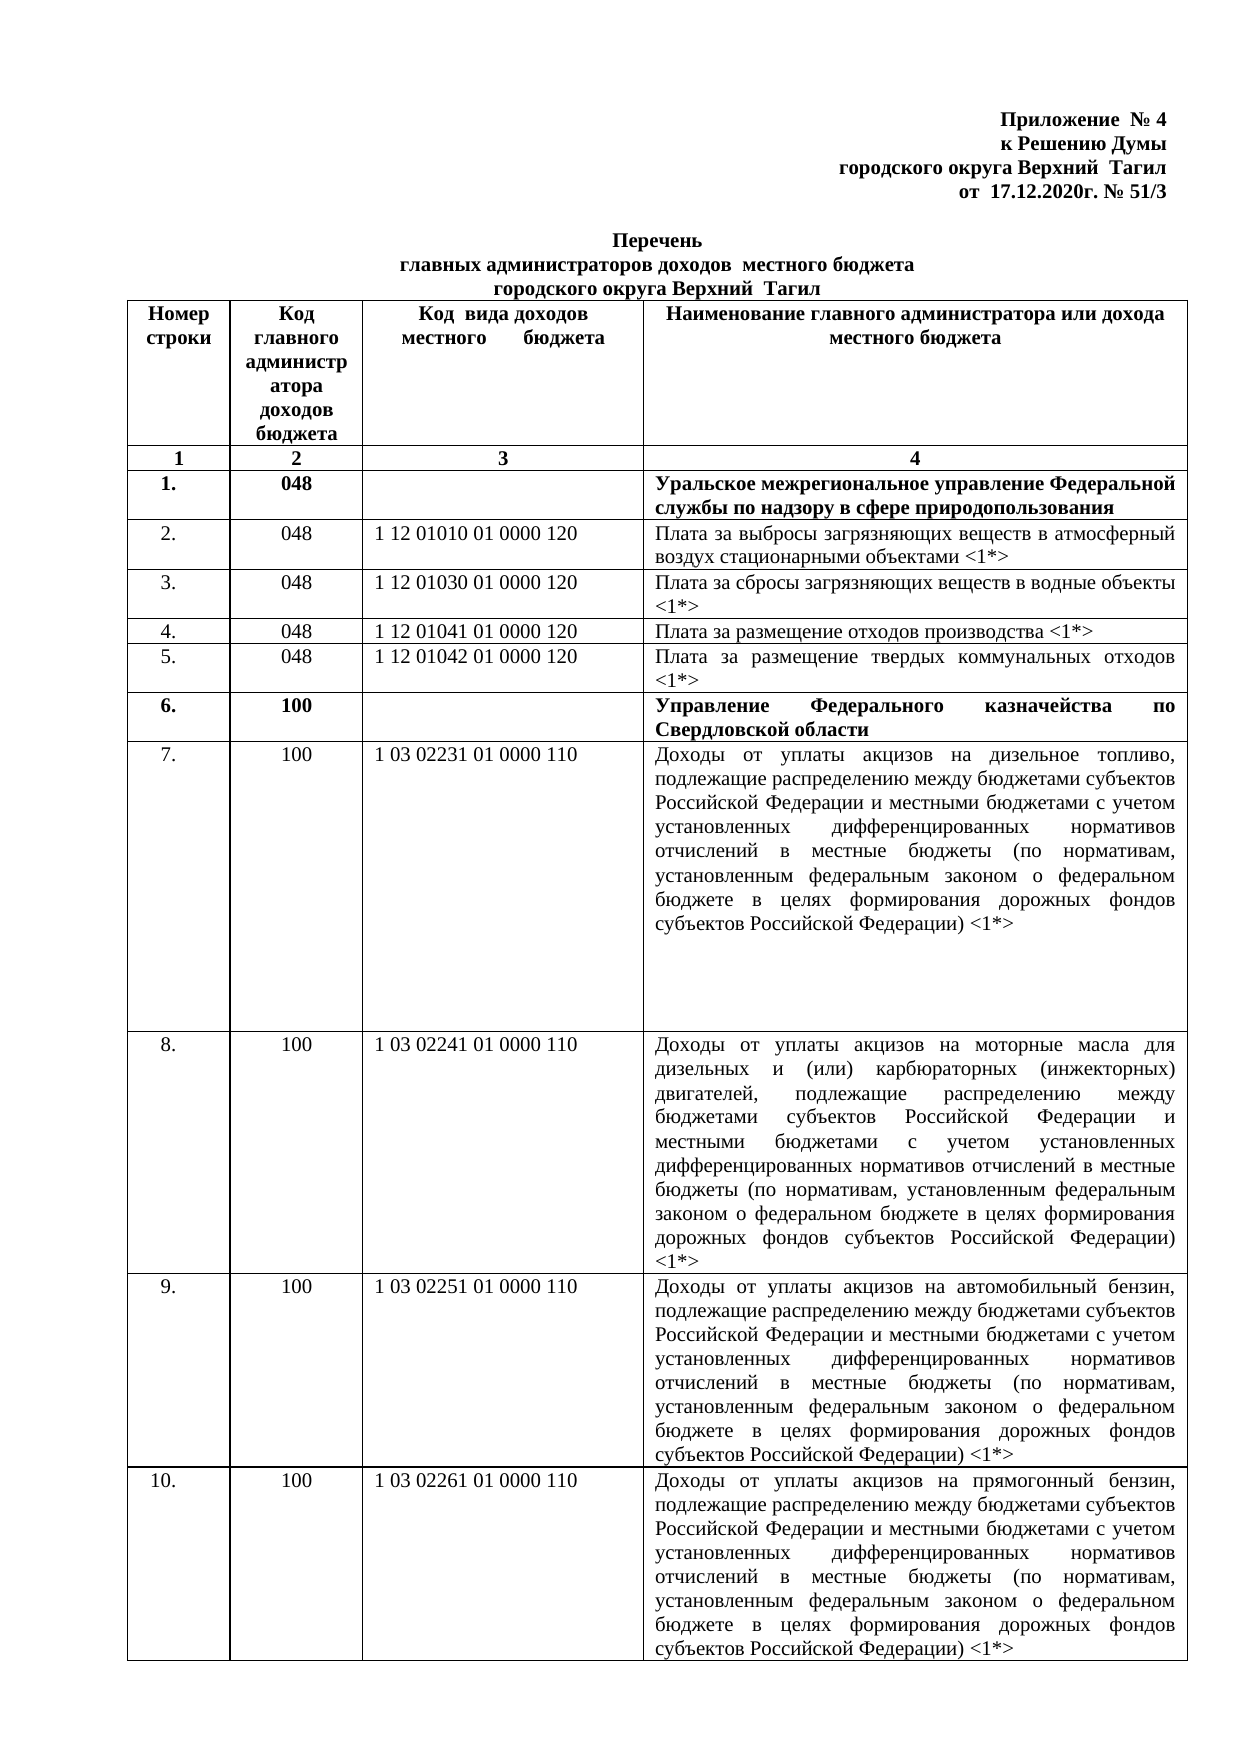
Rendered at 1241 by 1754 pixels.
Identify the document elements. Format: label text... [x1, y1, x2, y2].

table_cell [128, 471, 229, 519]
table_cell 048 [231, 570, 362, 618]
table_cell Доходы от уплаты акцизов на прямогонный бензин, подлежащие распределению между бюджетами субъектов Российской Федерации и местными бюджетами с учетом установленных дифференцированных нормативов отчислений в местные бюджеты (по нормативам, установленным федеральным законом о федеральном бюджете в целях формирования дорожных фондов субъектов Российской Федерации) <1*> [644, 1468, 1187, 1660]
table_cell 100 [231, 742, 362, 1031]
text Приложение № 4 [148, 107, 1167, 131]
table_cell Доходы от уплаты акцизов на дизельное топливо, подлежащие распределению между бюджетами субъектов Российской Федерации и местными бюджетами с учетом установленных дифференцированных нормативов отчислений в местные бюджеты (по нормативам, установленным федеральным законом о федеральном бюджете в целях формирования дорожных фондов субъектов Российской Федерации) <1*> [644, 742, 1187, 1031]
title городского округа Верхний Тагил [148, 276, 1167, 300]
table_cell 100 [231, 1032, 362, 1273]
table_cell Уральское межрегиональное управление Федеральной службы по надзору в сфере природопользования [644, 471, 1187, 519]
table_cell [128, 644, 229, 692]
table_cell 048 [231, 471, 362, 519]
table_cell 2 [231, 446, 362, 470]
table_header Код вида доходов местного бюджета [363, 301, 643, 445]
table_cell 048 [231, 619, 362, 643]
table_cell Плата за размещение твердых коммунальных отходов <1*> [644, 644, 1187, 692]
title Перечень [148, 227, 1167, 252]
table_cell [128, 619, 229, 643]
table_cell 1 12 01010 01 0000 120 [363, 520, 643, 568]
table_cell 048 [231, 644, 362, 692]
table_cell 4 [644, 446, 1187, 470]
table_cell 1 03 02261 01 0000 110 [363, 1468, 643, 1660]
table_cell [128, 570, 229, 618]
table_cell Плата за выбросы загрязняющих веществ в атмосферный воздух стационарными объектами <1*> [644, 520, 1187, 568]
text от 17.12.2020г. № 51/3 [148, 179, 1167, 203]
table_header Код главного администратора доходов бюджета [231, 301, 362, 445]
table_cell [128, 1032, 229, 1273]
title главных администраторов доходов местного бюджета [148, 252, 1167, 276]
table_cell 100 [231, 693, 362, 741]
table_cell [128, 520, 229, 568]
table_cell Доходы от уплаты акцизов на автомобильный бензин, подлежащие распределению между бюджетами субъектов Российской Федерации и местными бюджетами с учетом установленных дифференцированных нормативов отчислений в местные бюджеты (по нормативам, установленным федеральным законом о федеральном бюджете в целях формирования дорожных фондов субъектов Российской Федерации) <1*> [644, 1274, 1187, 1466]
table_cell Доходы от уплаты акцизов на моторные масла для дизельных и (или) карбюраторных (инжекторных) двигателей, подлежащие распределению между бюджетами субъектов Российской Федерации и местными бюджетами с учетом установленных дифференцированных нормативов отчислений в местные бюджеты (по нормативам, установленным федеральным законом о федеральном бюджете в целях формирования дорожных фондов субъектов Российской Федерации) <1*> [644, 1032, 1187, 1273]
text городского округа Верхний Тагил [148, 155, 1167, 179]
table_cell [128, 742, 229, 1031]
table_cell Плата за размещение отходов производства <1*> [644, 619, 1187, 643]
table_cell 1 12 01030 01 0000 120 [363, 570, 643, 618]
table_cell Плата за сбросы загрязняющих веществ в водные объекты <1*> [644, 570, 1187, 618]
text к Решению Думы [148, 131, 1167, 155]
table_cell 1 03 02231 01 0000 110 [363, 742, 643, 1031]
table_cell [363, 471, 643, 519]
table_cell [128, 1274, 229, 1466]
table_cell 100 [231, 1468, 362, 1660]
table_header Номер строки [128, 301, 229, 445]
table_cell [363, 693, 643, 741]
table_cell [128, 693, 229, 741]
table_cell 1 03 02251 01 0000 110 [363, 1274, 643, 1466]
table_cell 1 12 01042 01 0000 120 [363, 644, 643, 692]
table_header Наименование главного администратора или дохода местного бюджета [644, 301, 1187, 445]
table_cell 100 [231, 1274, 362, 1466]
table_cell 1 12 01041 01 0000 120 [363, 619, 643, 643]
table_cell 048 [231, 520, 362, 568]
table_cell 1 [128, 446, 229, 470]
table_cell 3 [363, 446, 643, 470]
table_cell [128, 1468, 229, 1660]
table_cell 1 03 02241 01 0000 110 [363, 1032, 643, 1273]
table_cell Управление Федерального казначейства по Свердловской области [644, 693, 1187, 741]
